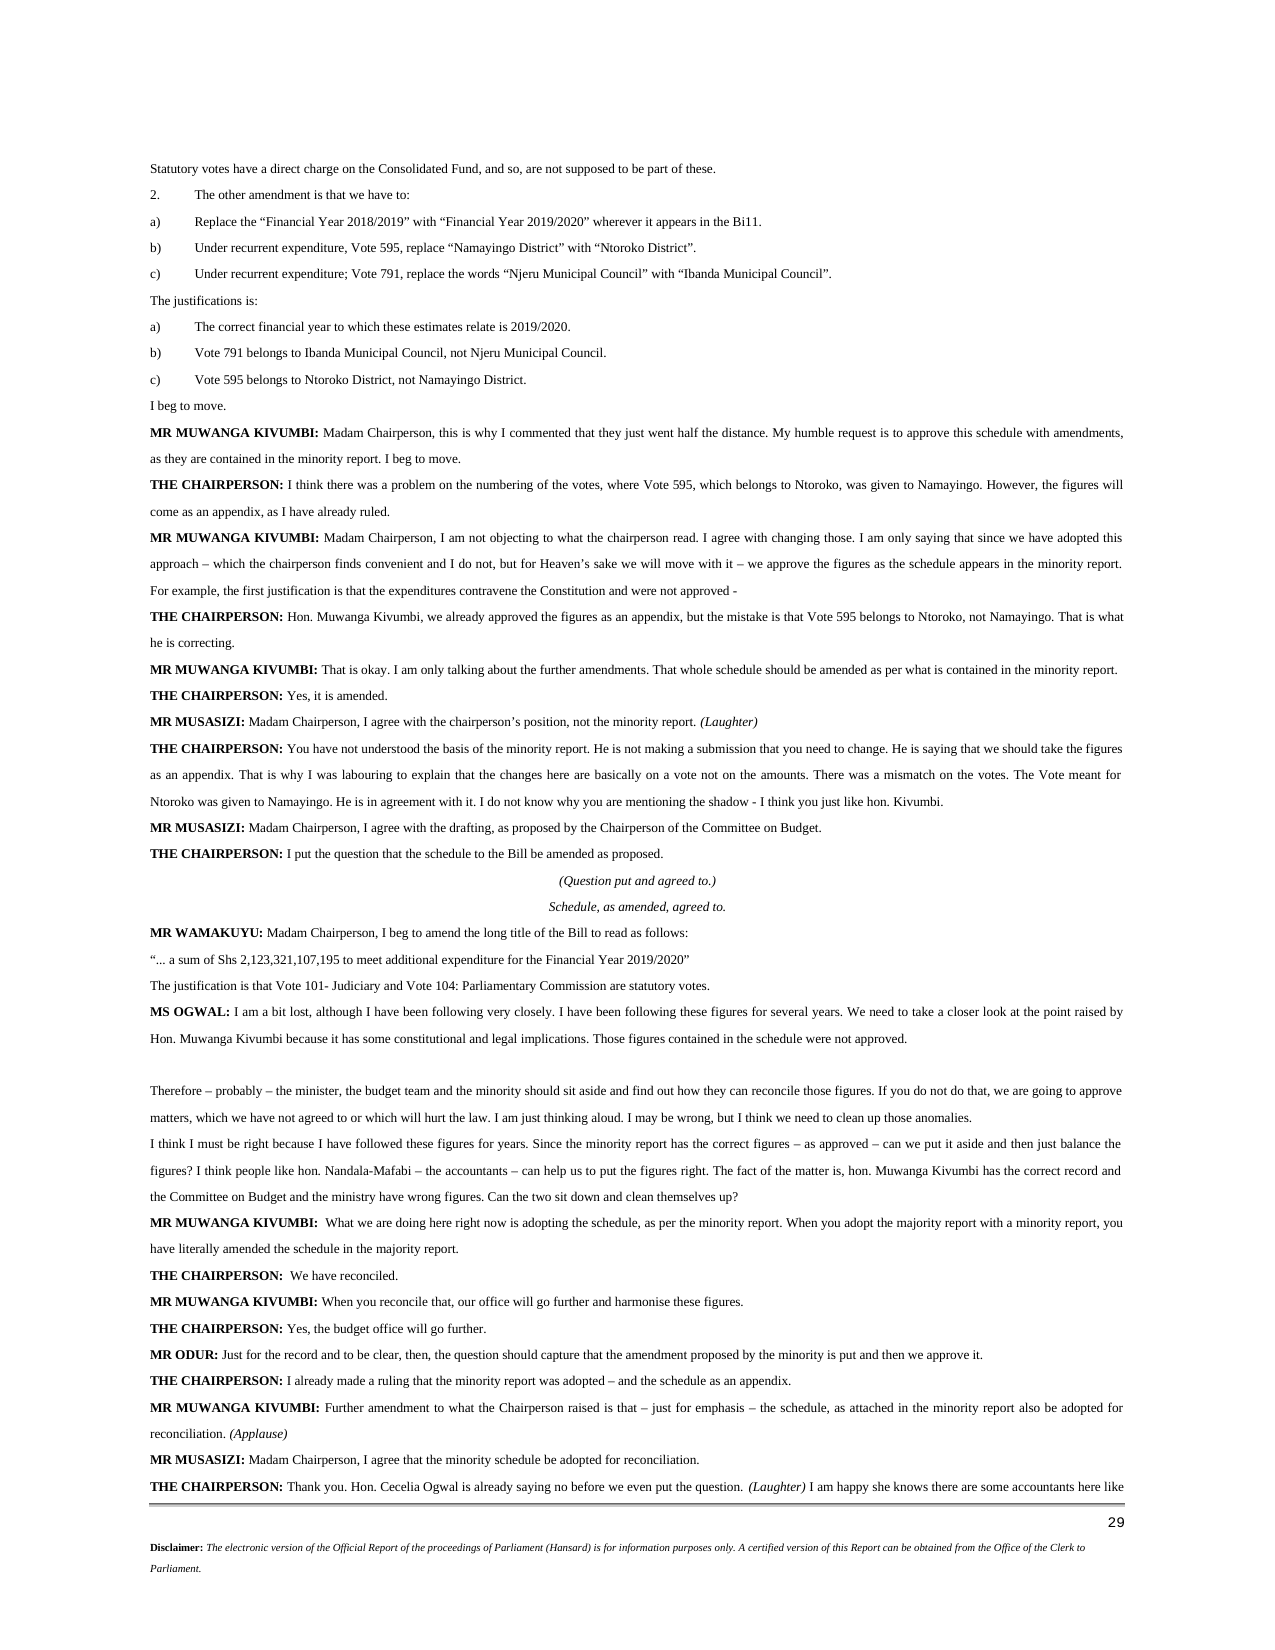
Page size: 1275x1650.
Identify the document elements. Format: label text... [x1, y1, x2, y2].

text 2. The other amendment is that we have to: [150, 176, 1125, 203]
text MR MUSASIZI: Madam Chairperson, I agree with the drafting, as proposed by the Chairperson of the Committee on Budget. [150, 809, 1125, 835]
text THE CHAIRPERSON: Hon. Muwanga Kivumbi, we already approved the figures as an appendix, but the mistake is that Vote 595 belongs to Ntoroko, not Namayingo. That is what he is correcting. [150, 598, 1125, 651]
text MR MUWANGA KIVUMBI: Madam Chairperson, this is why I commented that they just went half the distance. My humble request is to approve this schedule with amendments, as they are contained in the minority report. I beg to move. [150, 413, 1125, 466]
text MR MUWANGA KIVUMBI: Madam Chairperson, I am not objecting to what the chairperson read. I agree with changing those. I am only saying that since we have adopted this approach – which the chairperson finds convenient and I do not, but for Heaven’s sake we will move with it – we approve the figures as the schedule appears in the minority report. For example, the first justification is that the expenditures contravene the Constitution and were not approved - [150, 519, 1125, 598]
text Statutory votes have a direct charge on the Consolidated Fund, and so, are not supposed to be part of these. [150, 150, 1125, 176]
text MR MUWANGA KIVUMBI: That is okay. I am only talking about the further amendments. That whole schedule should be amended as per what is contained in the minority report. [150, 651, 1125, 677]
text MR MUWANGA KIVUMBI: Further amendment to what the Chairperson raised is that – just for emphasis – the schedule, as attached in the minority report also be adopted for reconciliation. (Applause) [150, 1389, 1125, 1441]
text The justification is that Vote 101- Judiciary and Vote 104: Parliamentary Commission are statutory votes. [150, 967, 1125, 993]
text (Question put and agreed to.) [150, 862, 1125, 888]
text b) Under recurrent expenditure, Vote 595, replace “Namayingo District” with “Ntoroko District”. [150, 229, 1125, 255]
text MR MUSASIZI: Madam Chairperson, I agree that the minority schedule be adopted for reconciliation. [150, 1441, 1125, 1468]
text b) Vote 791 belongs to Ibanda Municipal Council, not Njeru Municipal Council. [150, 334, 1125, 361]
text “... a sum of Shs 2,123,321,107,195 to meet additional expenditure for the Financial Year 2019/2020” [150, 941, 1125, 967]
text MR MUWANGA KIVUMBI: What we are doing here right now is adopting the schedule, as per the minority report. When you adopt the majority report with a minority report, you have literally amended the schedule in the majority report. [150, 1204, 1125, 1257]
text The justifications is: [150, 282, 1125, 308]
text Therefore – probably – the minister, the budget team and the minority should sit aside and find out how they can reconcile those figures. If you do not do that, we are going to approve matters, which we have not agreed to or which will hurt the law. I am just thinking aloud. I may be wrong, but I think we need to clean up those anomalies. [150, 1072, 1125, 1125]
text I think I must be right because I have followed these figures for years. Since the minority report has the correct figures – as approved – can we put it aside and then just balance the figures? I think people like hon. Nandala-Mafabi – the accountants – can help us to put the figures right. The fact of the matter is, hon. Muwanga Kivumbi has the correct record and the Committee on Budget and the ministry have wrong figures. Can the two sit down and clean themselves up? [150, 1125, 1125, 1204]
text MR MUSASIZI: Madam Chairperson, I agree with the chairperson’s position, not the minority report. (Laughter) [150, 703, 1125, 730]
text THE CHAIRPERSON: We have reconciled. [150, 1257, 1125, 1283]
text THE CHAIRPERSON: Yes, the budget office will go further. [150, 1309, 1125, 1336]
text THE CHAIRPERSON: Yes, it is amended. [150, 677, 1125, 703]
text MR ODUR: Just for the record and to be clear, then, the question should capture that the amendment proposed by the minority is put and then we approve it. [150, 1336, 1125, 1362]
text THE CHAIRPERSON: I already made a ruling that the minority report was adopted – and the schedule as an appendix. [150, 1362, 1125, 1389]
text Schedule, as amended, agreed to. [150, 888, 1125, 914]
text MR WAMAKUYU: Madam Chairperson, I beg to amend the long title of the Bill to read as follows: [150, 914, 1125, 941]
text c) Under recurrent expenditure; Vote 791, replace the words “Njeru Municipal Council” with “Ibanda Municipal Council”. [150, 255, 1125, 282]
picture [149, 1503, 1125, 1507]
text THE CHAIRPERSON: I put the question that the schedule to the Bill be amended as proposed. [150, 835, 1125, 862]
text a) The correct financial year to which these estimates relate is 2019/2020. [150, 308, 1125, 334]
text I beg to move. [150, 387, 1125, 413]
text a) Replace the “Financial Year 2018/2019” with “Financial Year 2019/2020” wherever it appears in the Bi11. [150, 203, 1125, 229]
text c) Vote 595 belongs to Ntoroko District, not Namayingo District. [150, 361, 1125, 387]
text MS OGWAL: I am a bit lost, although I have been following very closely. I have been following these figures for several years. We need to take a closer look at the point raised by Hon. Muwanga Kivumbi because it has some constitutional and legal implications. Those figures contained in the schedule were not approved. [150, 993, 1125, 1046]
text THE CHAIRPERSON: I think there was a problem on the numbering of the votes, where Vote 595, which belongs to Ntoroko, was given to Namayingo. However, the figures will come as an appendix, as I have already ruled. [150, 466, 1125, 519]
text THE CHAIRPERSON: You have not understood the basis of the minority report. He is not making a submission that you need to change. He is saying that we should take the figures as an appendix. That is why I was labouring to explain that the changes here are basically on a vote not on the amounts. There was a mismatch on the votes. The Vote meant for Ntoroko was given to Namayingo. He is in agreement with it. I do not know why you are mentioning the shadow - I think you just like hon. Kivumbi. [150, 730, 1125, 809]
text MR MUWANGA KIVUMBI: When you reconcile that, our office will go further and harmonise these figures. [150, 1283, 1125, 1309]
